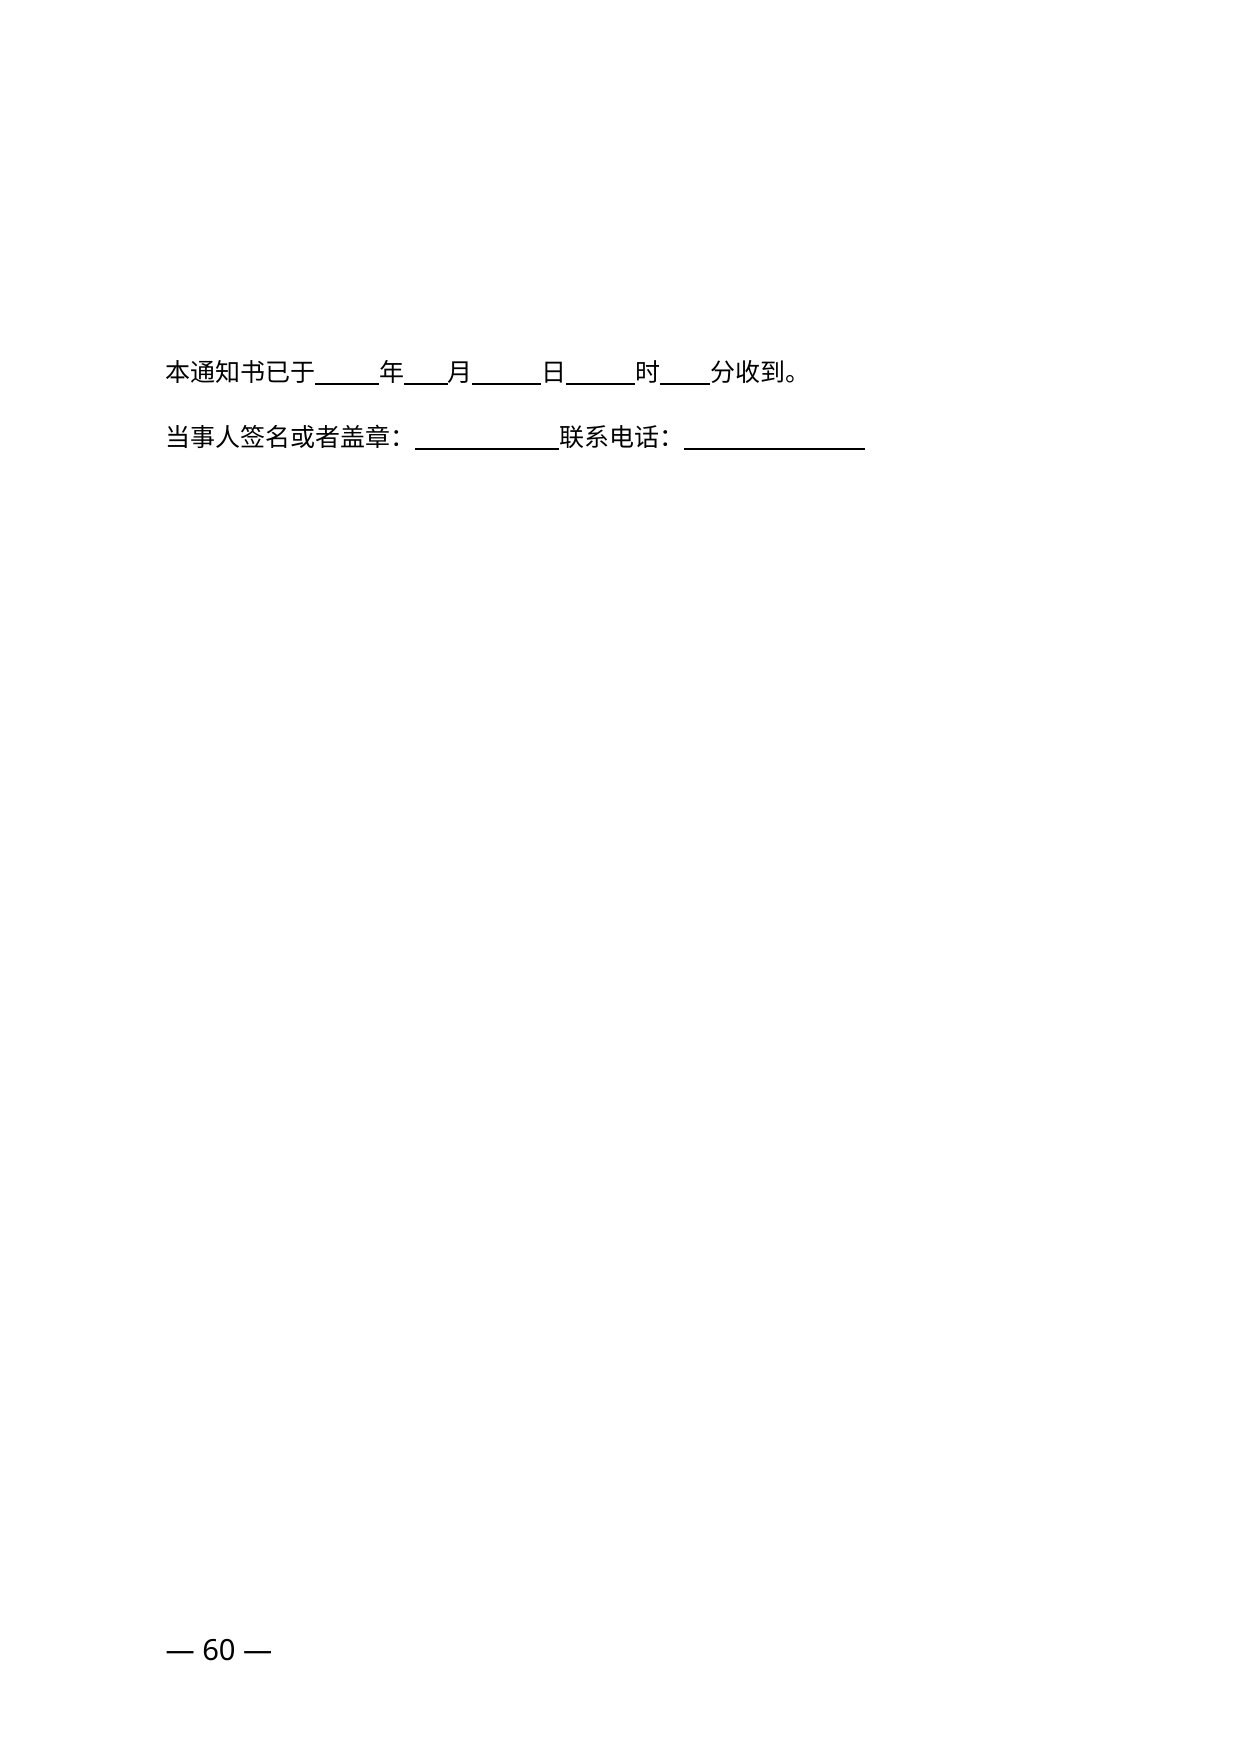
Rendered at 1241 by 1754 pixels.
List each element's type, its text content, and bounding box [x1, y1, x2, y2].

text 当事人签名或者盖章： 联系电话： [165, 403, 1087, 468]
text 本通知书已于 年 月 日 时 分收到。 [165, 338, 1087, 403]
